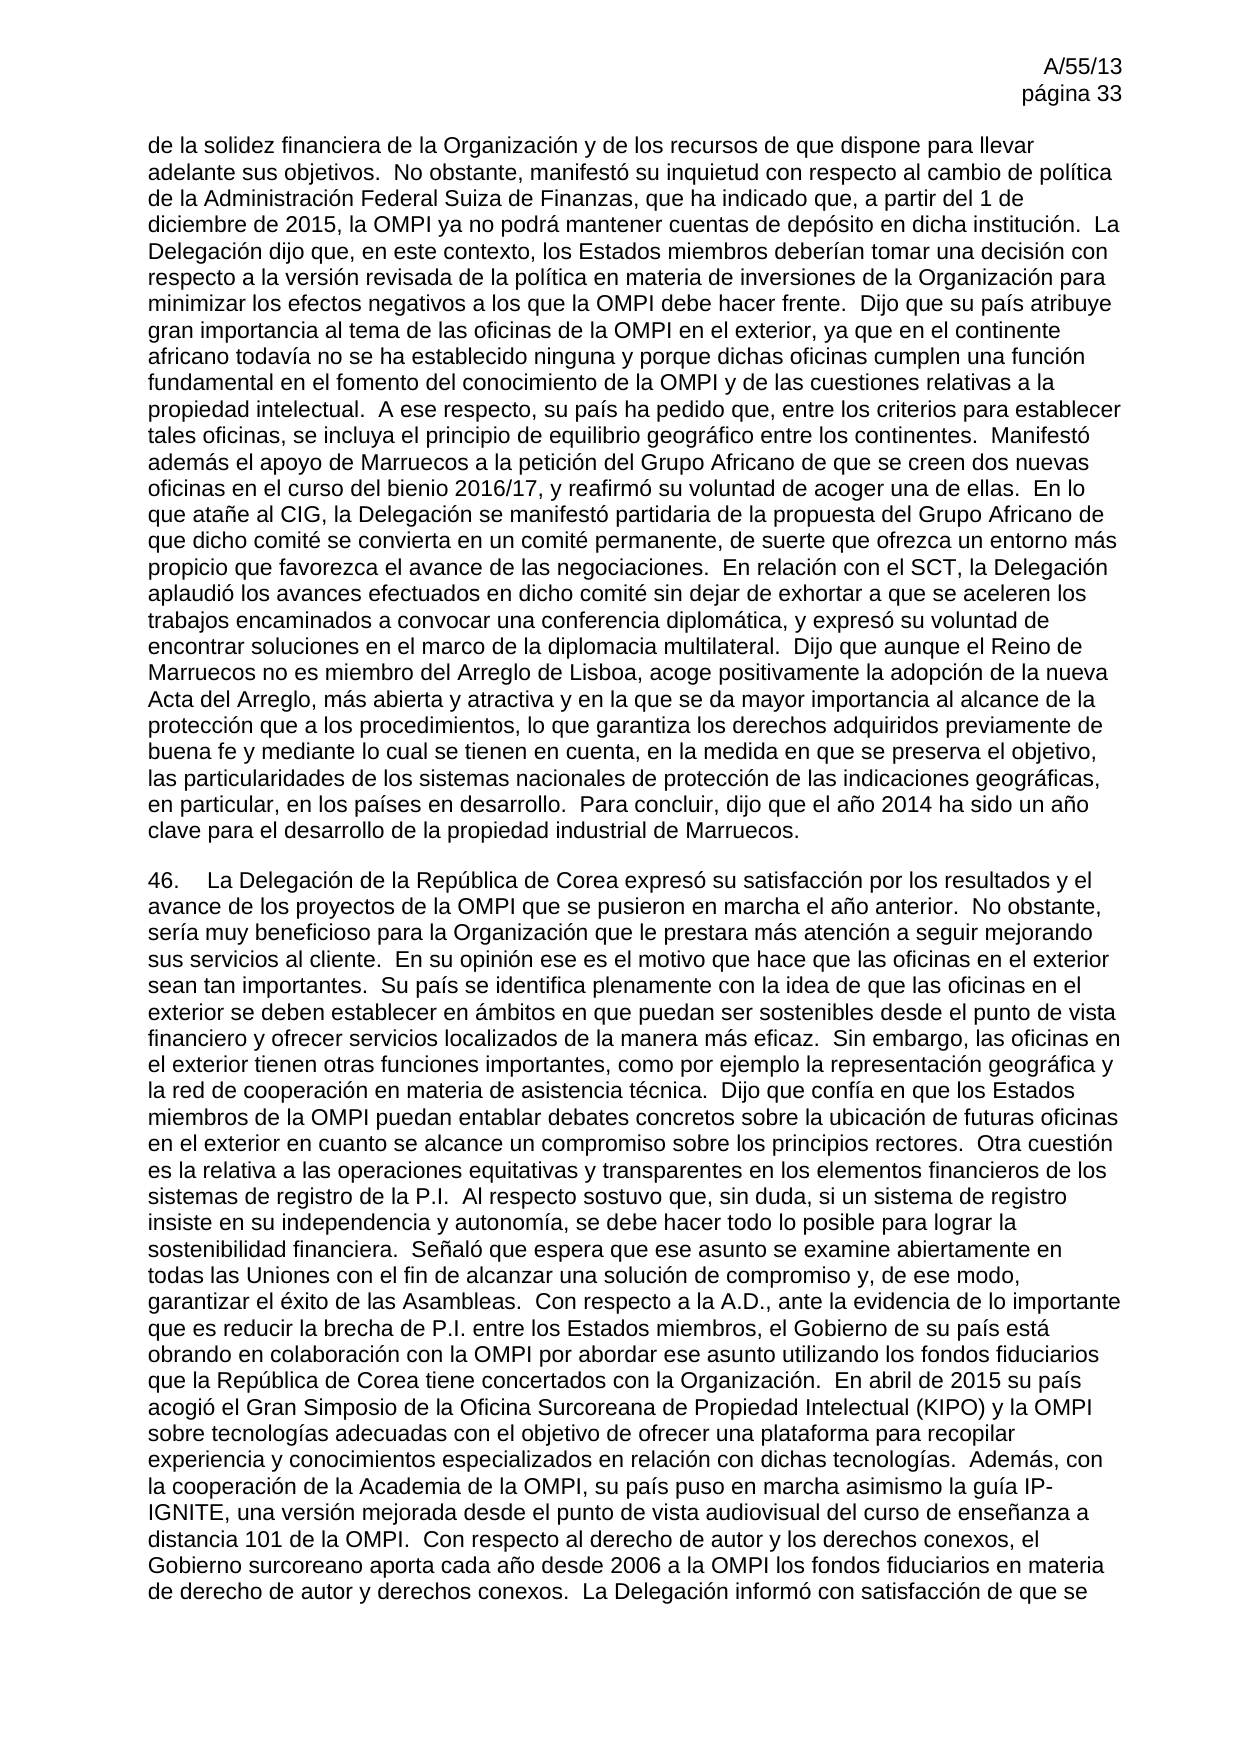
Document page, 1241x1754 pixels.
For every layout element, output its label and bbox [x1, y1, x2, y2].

text [148, 867, 1122, 1604]
text [148, 132, 1122, 844]
